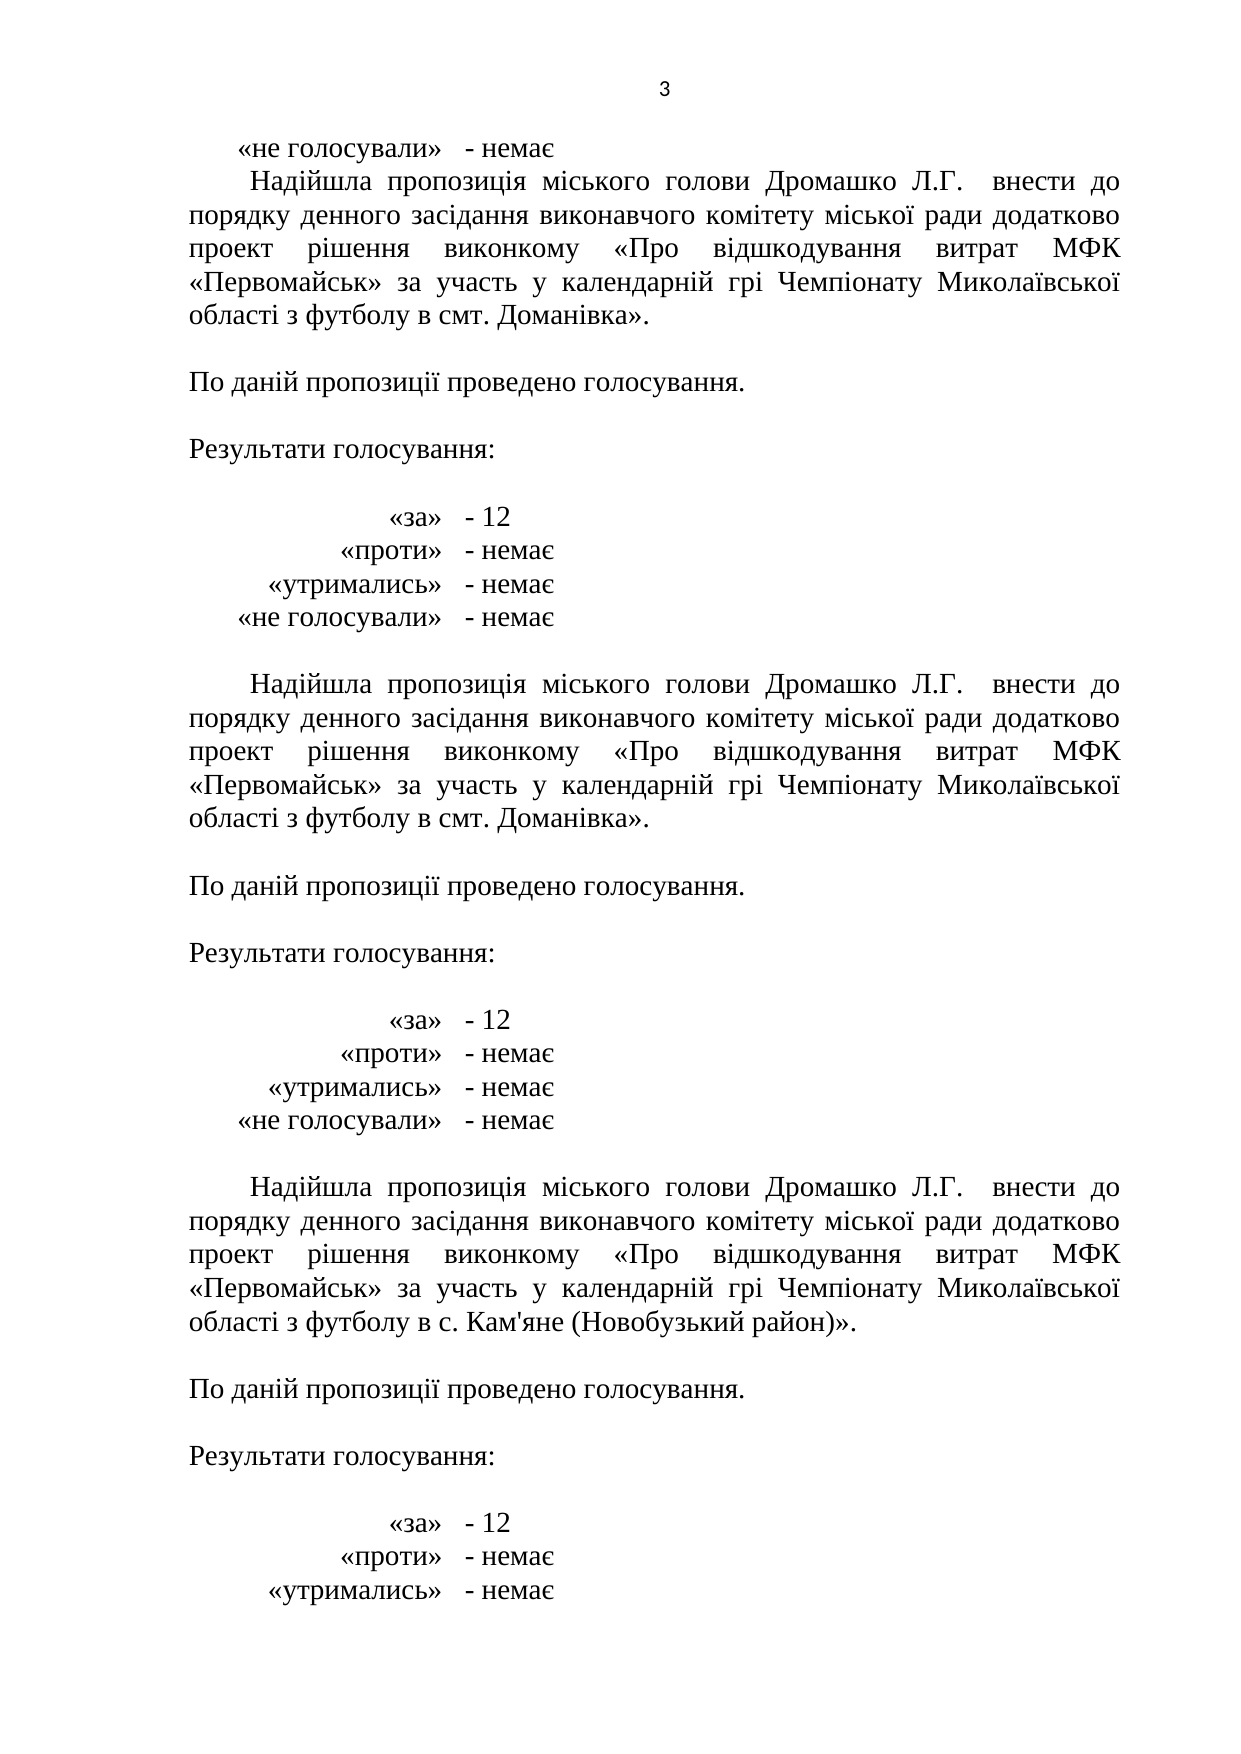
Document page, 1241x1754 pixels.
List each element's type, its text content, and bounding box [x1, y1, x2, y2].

table_cell - 12 - немає - немає - немає [453, 499, 1132, 666]
table_cell - 12 - немає - немає - немає [453, 1002, 1132, 1169]
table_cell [177, 1505, 453, 1606]
table_cell Надійшла пропозиція міського голови Дромашко Л.Г. внести до порядку денного засідання виконавчого комітету міської ради додатково проект рішення виконкому «Про відшкодування витрат МФК «Первомайськ» за участь у календарній грі Чемпіонату Миколаївської області з футболу в смт. Доманівка». По даній пропозиції проведено голосування. Результати голосування: [177, 666, 1132, 1002]
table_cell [177, 130, 453, 163]
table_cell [453, 130, 1132, 163]
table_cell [453, 1505, 1132, 1606]
table_cell Надійшла пропозиція міського голови Дромашко Л.Г. внести до порядку денного засідання виконавчого комітету міської ради додатково проект рішення виконкому «Про відшкодування витрат МФК «Первомайськ» за участь у календарній грі Чемпіонату Миколаївської області з футболу в с. Кам'яне (Новобузький район)». По даній пропозиції проведено голосування. Результати голосування: [177, 1170, 1132, 1505]
table_cell «за» «проти» «утримались» «не голосували» [177, 1002, 453, 1169]
table_cell «за» «проти» «утримались» «не голосували» [177, 499, 453, 666]
table_cell Надійшла пропозиція міського голови Дромашко Л.Г. внести до порядку денного засідання виконавчого комітету міської ради додатково проект рішення виконкому «Про відшкодування витрат МФК «Первомайськ» за участь у календарній грі Чемпіонату Миколаївської області з футболу в смт. Доманівка». По даній пропозиції проведено голосування. Результати голосування: [177, 163, 1132, 499]
